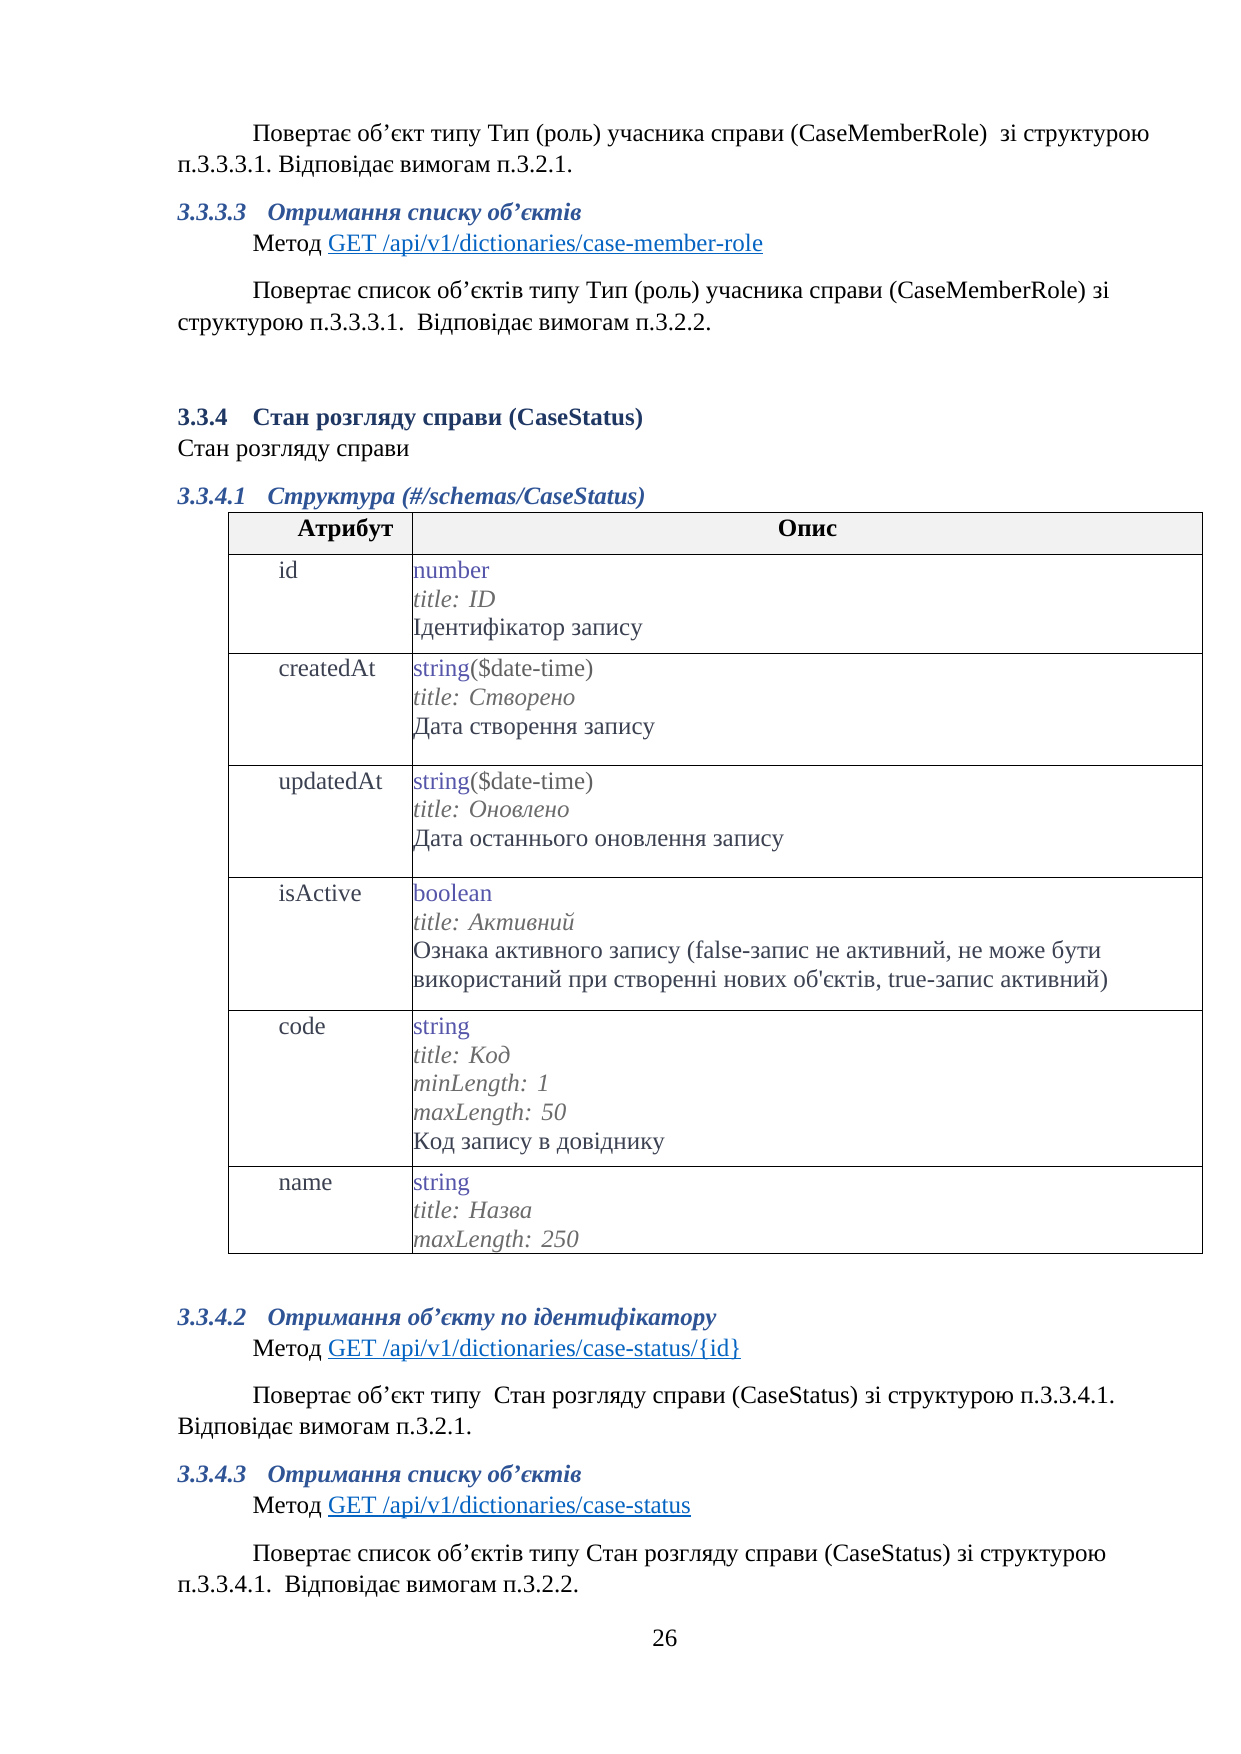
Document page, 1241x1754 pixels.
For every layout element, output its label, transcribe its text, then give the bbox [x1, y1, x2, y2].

text Стан розгляду справи [177, 433, 1152, 462]
table_header Опис [413, 513, 1202, 554]
subtitle Отримання об’єкту по ідентифікатору [177, 1302, 1152, 1330]
table_cell createdAt [229, 654, 412, 765]
table_cell string title: Назва maxLength: 250 [413, 1167, 1202, 1253]
table_cell number title: ID Ідентифікатор запису [413, 555, 1202, 652]
text Повертає об’єкт типу Стан розгляду справи (CaseStatus) зі структурою п.3.3.4.1. Відповідає вимогам п.3.2.1. [177, 1380, 1152, 1440]
table_cell isActive [229, 878, 412, 1010]
text Повертає список об’єктів типу Тип (роль) учасника справи (CaseMemberRole) зі структурою п.3.3.3.1. Відповідає вимогам п.3.2.2. [177, 276, 1152, 335]
text Повертає список об’єктів типу Стан розгляду справи (CaseStatus) зі структурою п.3.3.4.1. Відповідає вимогам п.3.2.2. [177, 1538, 1152, 1598]
table_cell id [229, 555, 412, 652]
subtitle Отримання списку об’єктів [177, 1459, 1152, 1488]
table_cell name [229, 1167, 412, 1253]
table_cell updatedAt [229, 766, 412, 877]
text Метод GET /api/v1/dictionaries/case-status [177, 1490, 1152, 1519]
table_header Атрибут [229, 513, 412, 554]
text Метод GET /api/v1/dictionaries/case-status/{id} [177, 1333, 1152, 1361]
table_cell code [229, 1011, 412, 1166]
table_cell string($date-time) title: Оновлено Дата останнього оновлення запису [413, 766, 1202, 877]
text Метод GET /api/v1/dictionaries/case-member-role [177, 228, 1152, 257]
table_cell string($date-time) title: Створено Дата створення запису [413, 654, 1202, 765]
table_cell boolean title: Активний Ознака активного запису (false-запис не активний, не може бути використаний при створенні нових об'єктів, true-запис активний) [413, 878, 1202, 1010]
subtitle Структура (#/schemas/CaseStatus) [177, 481, 1152, 509]
table_cell string title: Код minLength: 1 maxLength: 50 Код запису в довіднику [413, 1011, 1202, 1166]
subtitle Стан розгляду справи (CaseStatus) [177, 402, 1152, 431]
subtitle Отримання списку об’єктів [177, 197, 1152, 226]
text Повертає об’єкт типу Тип (роль) учасника справи (CaseMemberRole) зі структурою п.3.3.3.1. Відповідає вимогам п.3.2.1. [177, 118, 1152, 178]
